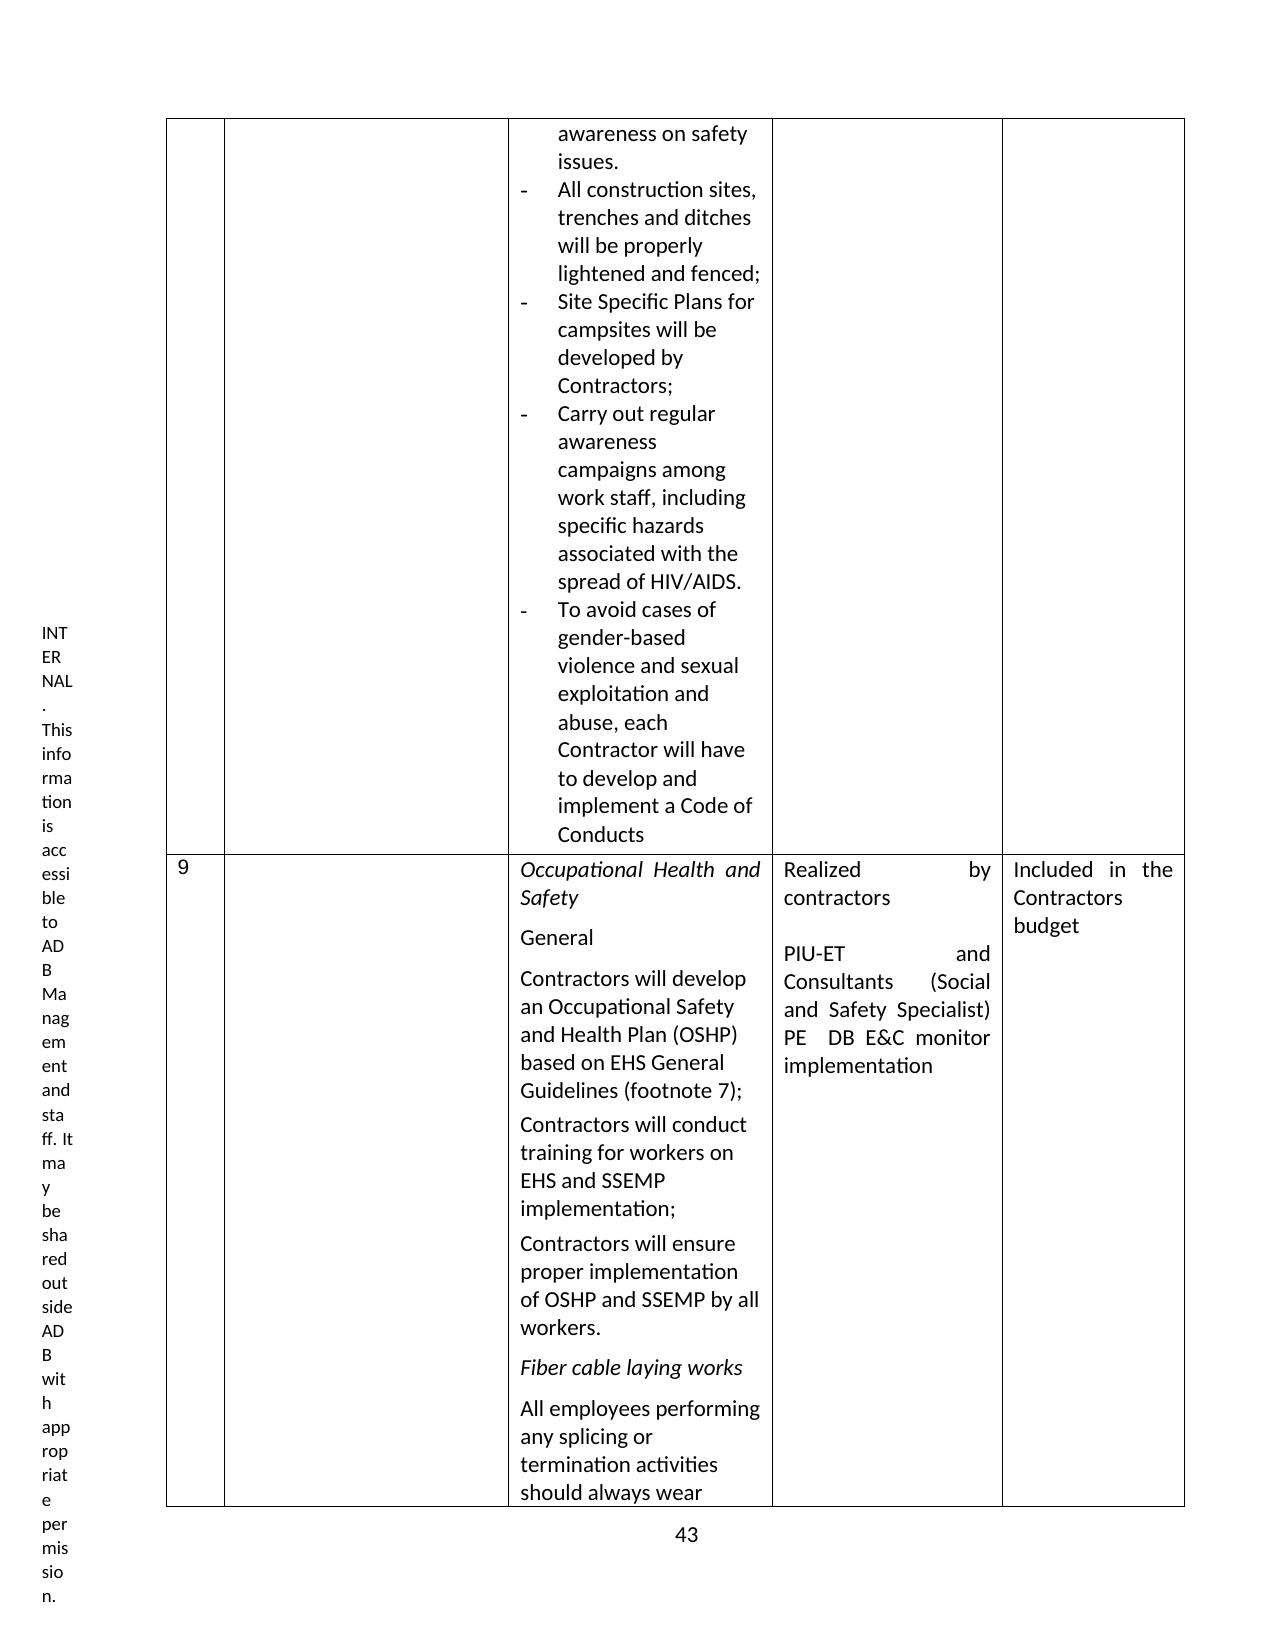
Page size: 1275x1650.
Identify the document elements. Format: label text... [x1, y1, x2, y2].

table_cell 8 [167, 119, 224, 854]
table_cell 9 [167, 855, 224, 1506]
table_cell [225, 855, 508, 1506]
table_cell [509, 855, 772, 1506]
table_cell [773, 855, 1002, 1506]
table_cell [1003, 855, 1184, 1506]
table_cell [1003, 119, 1184, 854]
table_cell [773, 119, 1002, 854]
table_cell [225, 119, 508, 854]
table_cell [509, 119, 772, 854]
